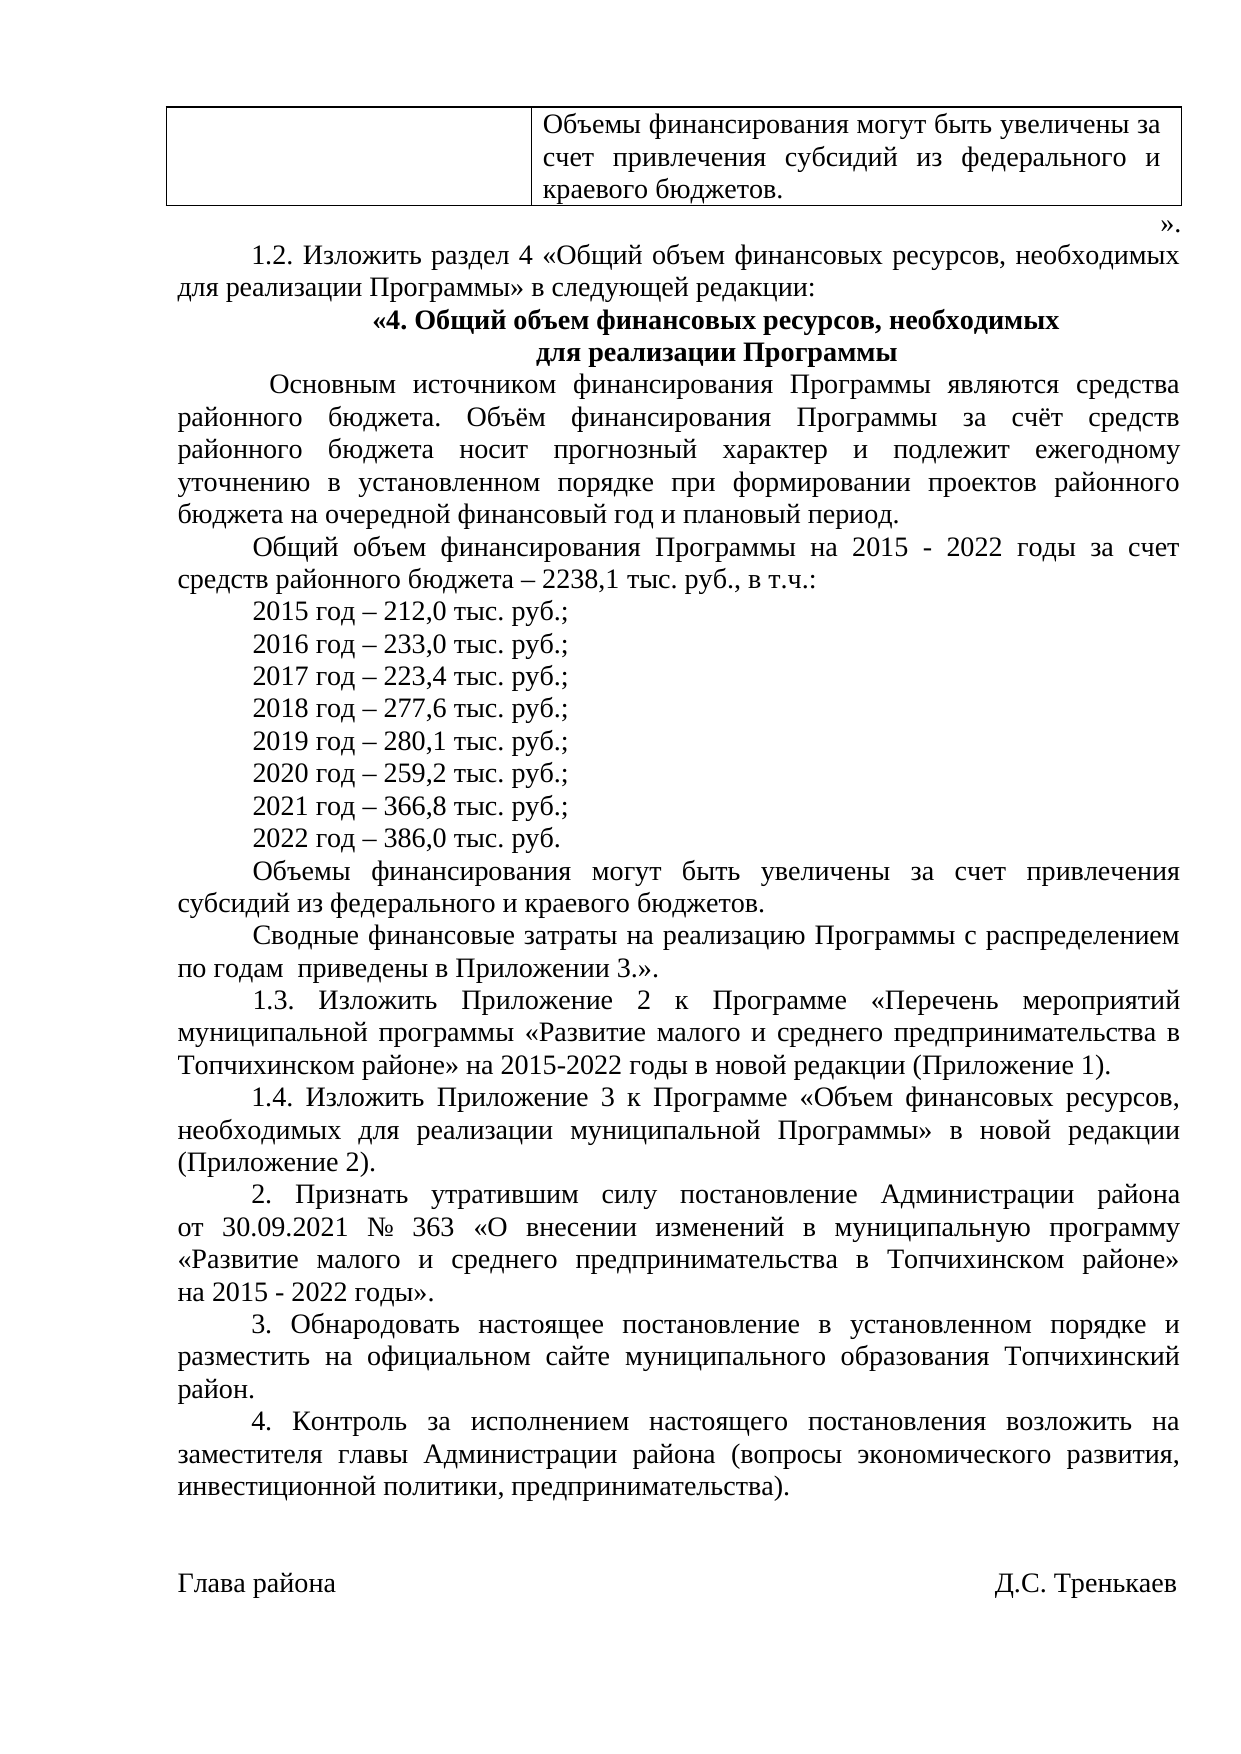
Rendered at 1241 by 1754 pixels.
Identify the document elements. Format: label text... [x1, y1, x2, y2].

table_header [167, 108, 531, 204]
text 2022 год – 386,0 тыс. руб. [177, 821, 1181, 853]
text 4. Контроль за исполнением настоящего постановления возложить на заместителя главы Администрации района (вопросы экономического развития, инвестиционной политики, предпринимательства). [177, 1404, 1181, 1501]
text Объемы финансирования могут быть увеличены за счет привлечения субсидий из федерального и краевого бюджетов. [177, 853, 1181, 918]
text Сводные финансовые затраты на реализацию Программы с распределением по годам приведены в Приложении 3.». [177, 918, 1181, 983]
text Глава района Д.С. Тренькаев [177, 1566, 1181, 1599]
text 2016 год – 233,0 тыс. руб.; [177, 627, 1181, 659]
text Основным источником финансирования Программы являются средства районного бюджета. Объём финансирования Программы за счёт средств районного бюджета носит прогнозный характер и подлежит ежегодному уточнению в установленном порядке при формировании проектов районного бюджета на очередной финансовый год и плановый период. [177, 368, 1181, 529]
text Общий объем финансирования Программы на 2015 - 2022 годы за счет средств районного бюджета – 2238,1 тыс. руб., в т.ч.: [177, 529, 1181, 594]
text 2015 год – 212,0 тыс. руб.; [177, 594, 1181, 627]
text ». [177, 206, 1181, 238]
text 2020 год – 259,2 тыс. руб.; [177, 756, 1181, 789]
text «4. Общий объем финансовых ресурсов, необходимых [177, 303, 1181, 335]
text 1.3. Изложить Приложение 2 к Программе «Перечень мероприятий муниципальной программы «Развитие малого и среднего предпринимательства в Топчихинском районе» на 2015-2022 годы в новой редакции (Приложение 1). [177, 983, 1181, 1080]
text 2019 год – 280,1 тыс. руб.; [177, 724, 1181, 756]
text 2017 год – 223,4 тыс. руб.; [177, 659, 1181, 692]
text 1.4. Изложить Приложение 3 к Программе «Объем финансовых ресурсов, необходимых для реализации муниципальной Программы» в новой редакции (Приложение 2). [177, 1080, 1181, 1177]
text 2018 год – 277,6 тыс. руб.; [177, 692, 1181, 724]
text 3. Обнародовать настоящее постановление в установленном порядке и разместить на официальном сайте муниципального образования Топчихинский район. [177, 1307, 1181, 1404]
text 2. Признать утратившим силу постановление Администрации района от 30.09.2021 № 363 «О внесении изменений в муниципальную программу «Развитие малого и среднего предпринимательства в Топчихинском районе» на 2015 - 2022 годы». [177, 1177, 1181, 1307]
text 2021 год – 366,8 тыс. руб.; [177, 789, 1181, 821]
text 1.2. Изложить раздел 4 «Общий объем финансовых ресурсов, необходимых для реализации Программы» в следующей редакции: [177, 238, 1181, 303]
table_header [532, 108, 1181, 204]
text для реализации Программы [177, 335, 1181, 368]
